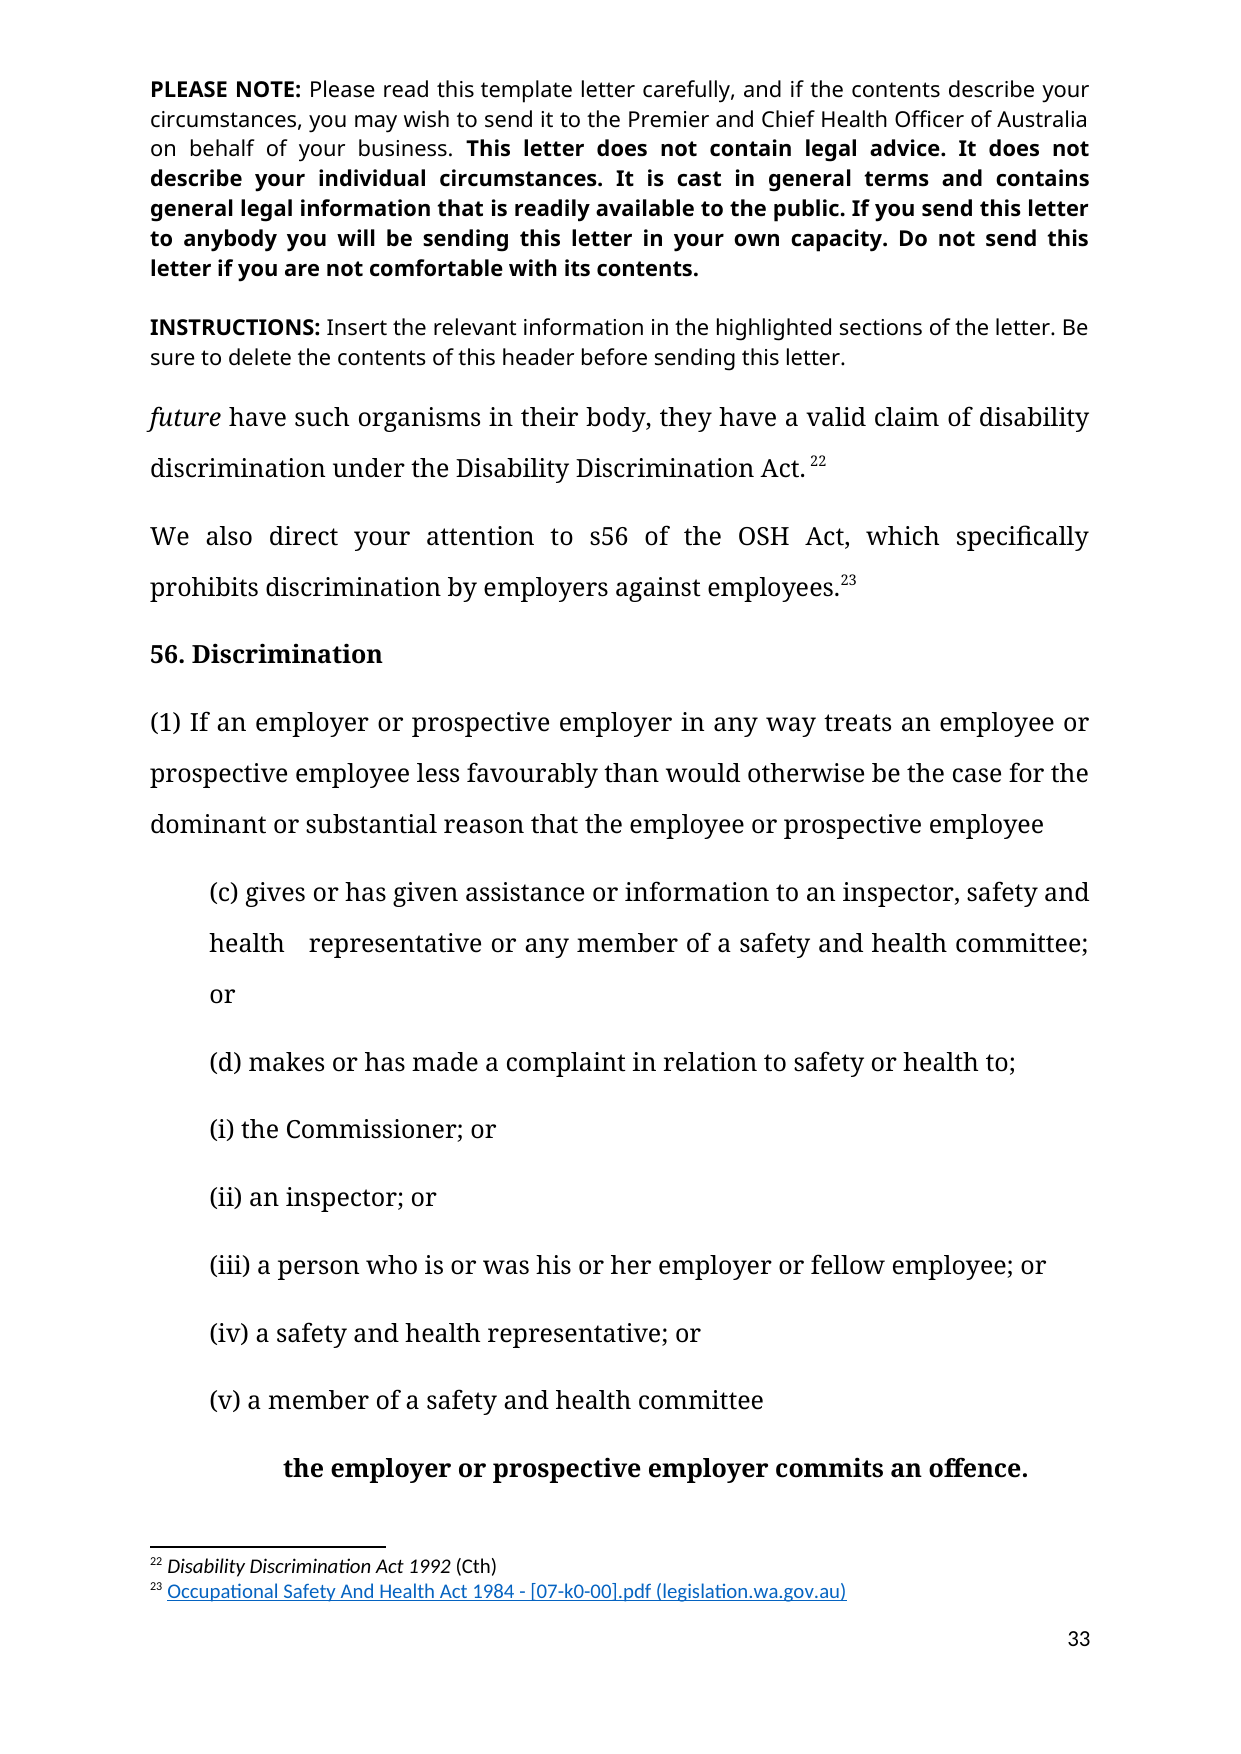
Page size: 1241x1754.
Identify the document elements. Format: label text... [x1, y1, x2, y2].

text (iii) a person who is or was his or her employer or fellow employee; or [209, 1248, 1090, 1282]
text (i) the Commissioner; or [209, 1112, 1090, 1146]
text (v) a member of a safety and health committee [209, 1383, 1090, 1417]
text (d) makes or has made a complaint in relation to safety or health to; [209, 1044, 1090, 1078]
text (1) If an employer or prospective employer in any way treats an employee or prospective employee less favourably than would otherwise be the case for the dominant or substantial reason that the employee or prospective employee [150, 705, 1090, 841]
text the employer or prospective employer commits an offence. [209, 1451, 1090, 1485]
text (c) gives or has given assistance or information to an inspector, safety and health representative or any member of a safety and health committee; or [209, 875, 1090, 1011]
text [150, 400, 1090, 485]
text 56. Discrimination [150, 637, 1090, 671]
text (iv) a safety and health representative; or [209, 1315, 1090, 1349]
text We also direct your attention to s56 of the OSH Act, which specifically prohibits discrimination by employers against employees. [150, 518, 1090, 603]
text (ii) an inspector; or [209, 1180, 1090, 1214]
